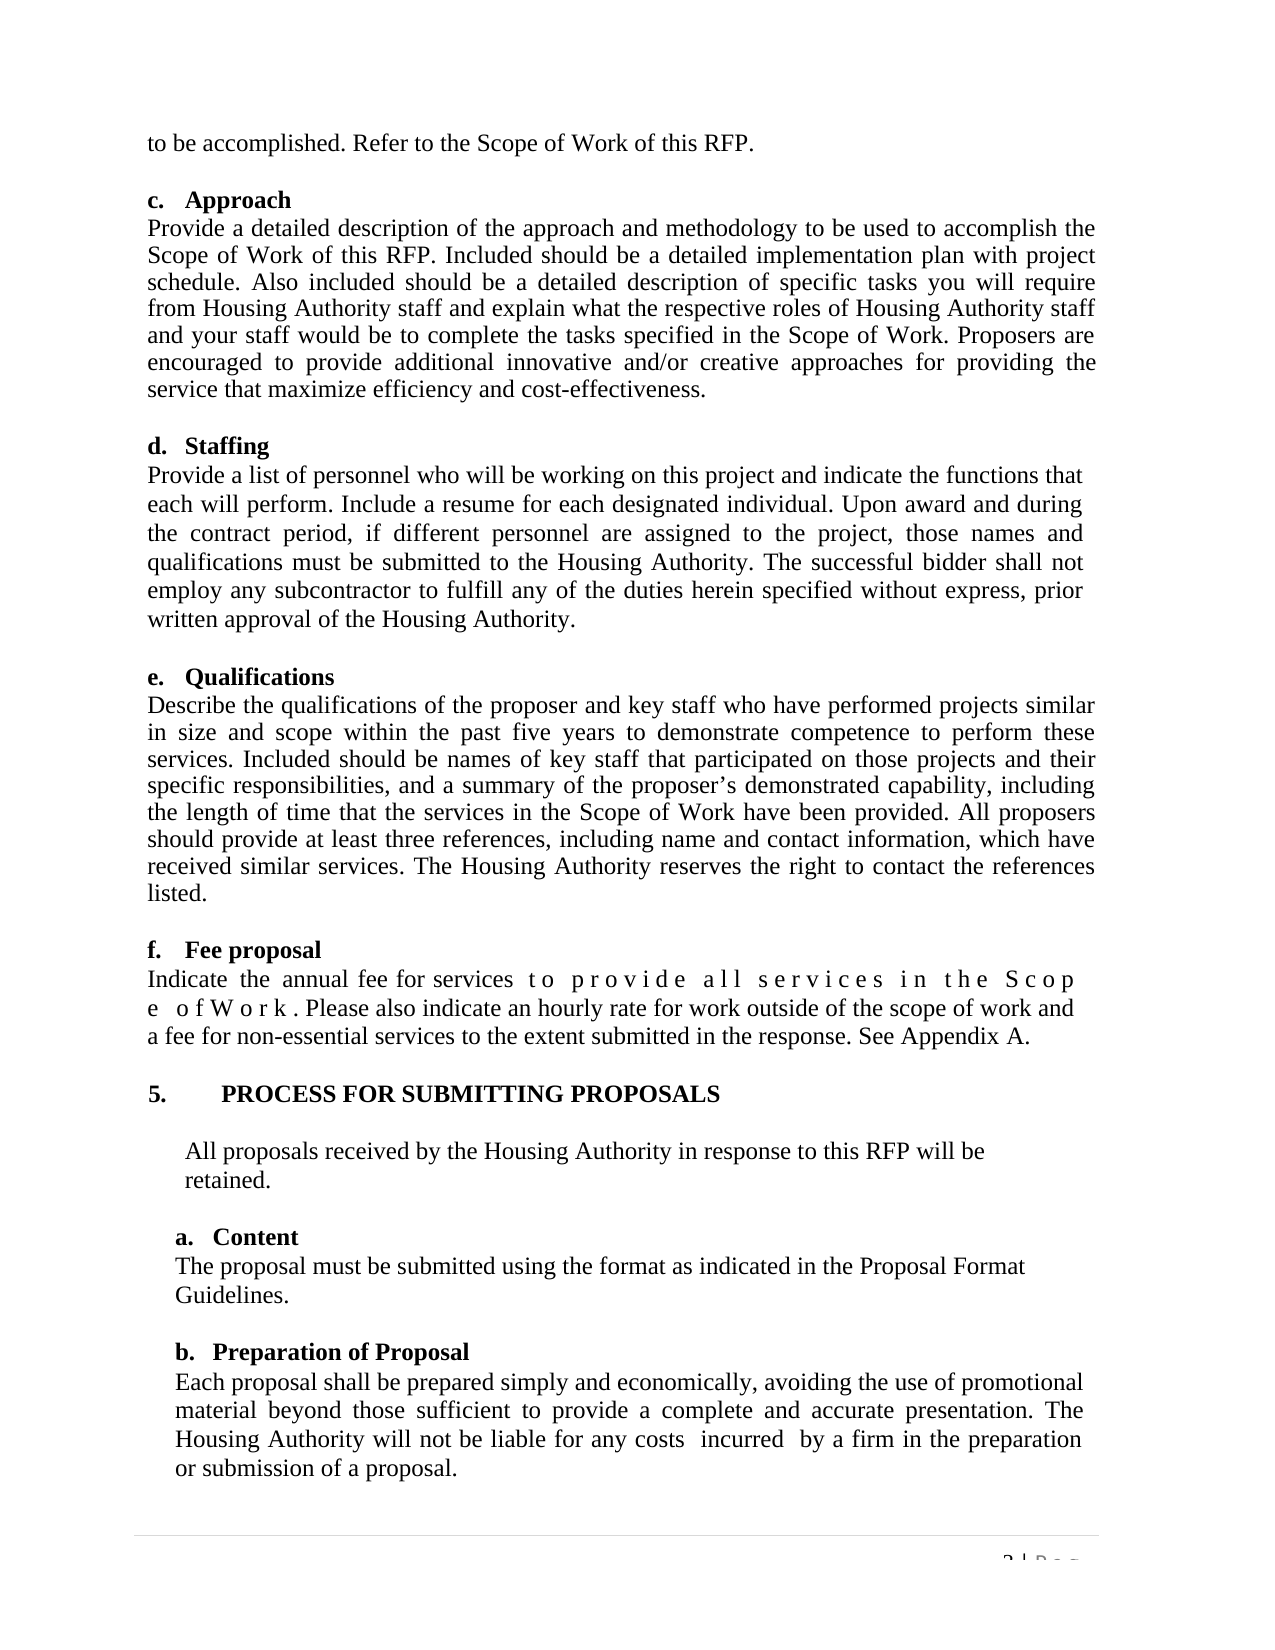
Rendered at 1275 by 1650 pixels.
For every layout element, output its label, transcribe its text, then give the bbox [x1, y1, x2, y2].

subtitle Preparation of Proposal [175, 1338, 1148, 1367]
subtitle PROCESS FOR SUBMITTING PROPOSALS [148, 1079, 1148, 1108]
subtitle Approach [147, 185, 1148, 214]
text Describe the qualifications of the proposer and key staff who have performed projects similar in size and scope within the past five years to demonstrate competence to perform these services. Included should be names of key staff that participated on those projects and their specific responsibilities, and a summary of the proposer’s demonstrated capability, including the length of time that the services in the Scope of Work have been provided. All proposers should provide at least three references, including name and contact information, which have received similar services. The Housing Authority reserves the right to contact the references listed. [147, 692, 1096, 906]
subtitle Qualifications [147, 662, 1148, 691]
text All proposals received by the Housing Authority in response to this RFP will be retained. [184, 1136, 1014, 1194]
subtitle Staffing [147, 432, 1148, 460]
text The proposal must be submitted using the format as indicated in the Proposal Format Guidelines. [175, 1251, 1091, 1309]
text Each proposal shall be prepared simply and economically, avoiding the use of promotional material beyond those sufficient to provide a complete and accurate presentation. The Housing Authority will not be liable for any costs incurred by a firm in the preparation or submission of a proposal. [175, 1367, 1084, 1482]
text to be accomplished. Refer to the Scope of Work of this RFP. [147, 128, 1148, 156]
subtitle Fee proposal [147, 935, 1148, 964]
subtitle Content [175, 1223, 1148, 1251]
text Provide a list of personnel who will be working on this project and indicate the functions that each will perform. Include a resume for each designated individual. Upon award and during the contract period, if different personnel are assigned to the project, those names and qualifications must be submitted to the Housing Authority. The successful bidder shall not employ any subcontractor to fulfill any of the duties herein specified without express, prior written approval of the Housing Authority. [147, 460, 1084, 633]
text Indicate the annual fee for services t o p r o v i d e a l l s e r v i c e s i n t h e S c o p e o f W o r k . Please also indicate an hourly rate for work outside of the scope of work and a fee for non-essential services to the extent submitted in the response. See Appendix A. [147, 964, 1076, 1050]
text Provide a detailed description of the approach and methodology to be used to accomplish the Scope of Work of this RFP. Included should be a detailed implementation plan with project schedule. Also included should be a detailed description of specific tasks you will require from Housing Authority staff and explain what the respective roles of Housing Authority staff and your staff would be to complete the tasks specified in the Scope of Work. Proposers are encouraged to provide additional innovative and/or creative approaches for providing the service that maximize efficiency and cost-effectiveness. [147, 215, 1097, 403]
